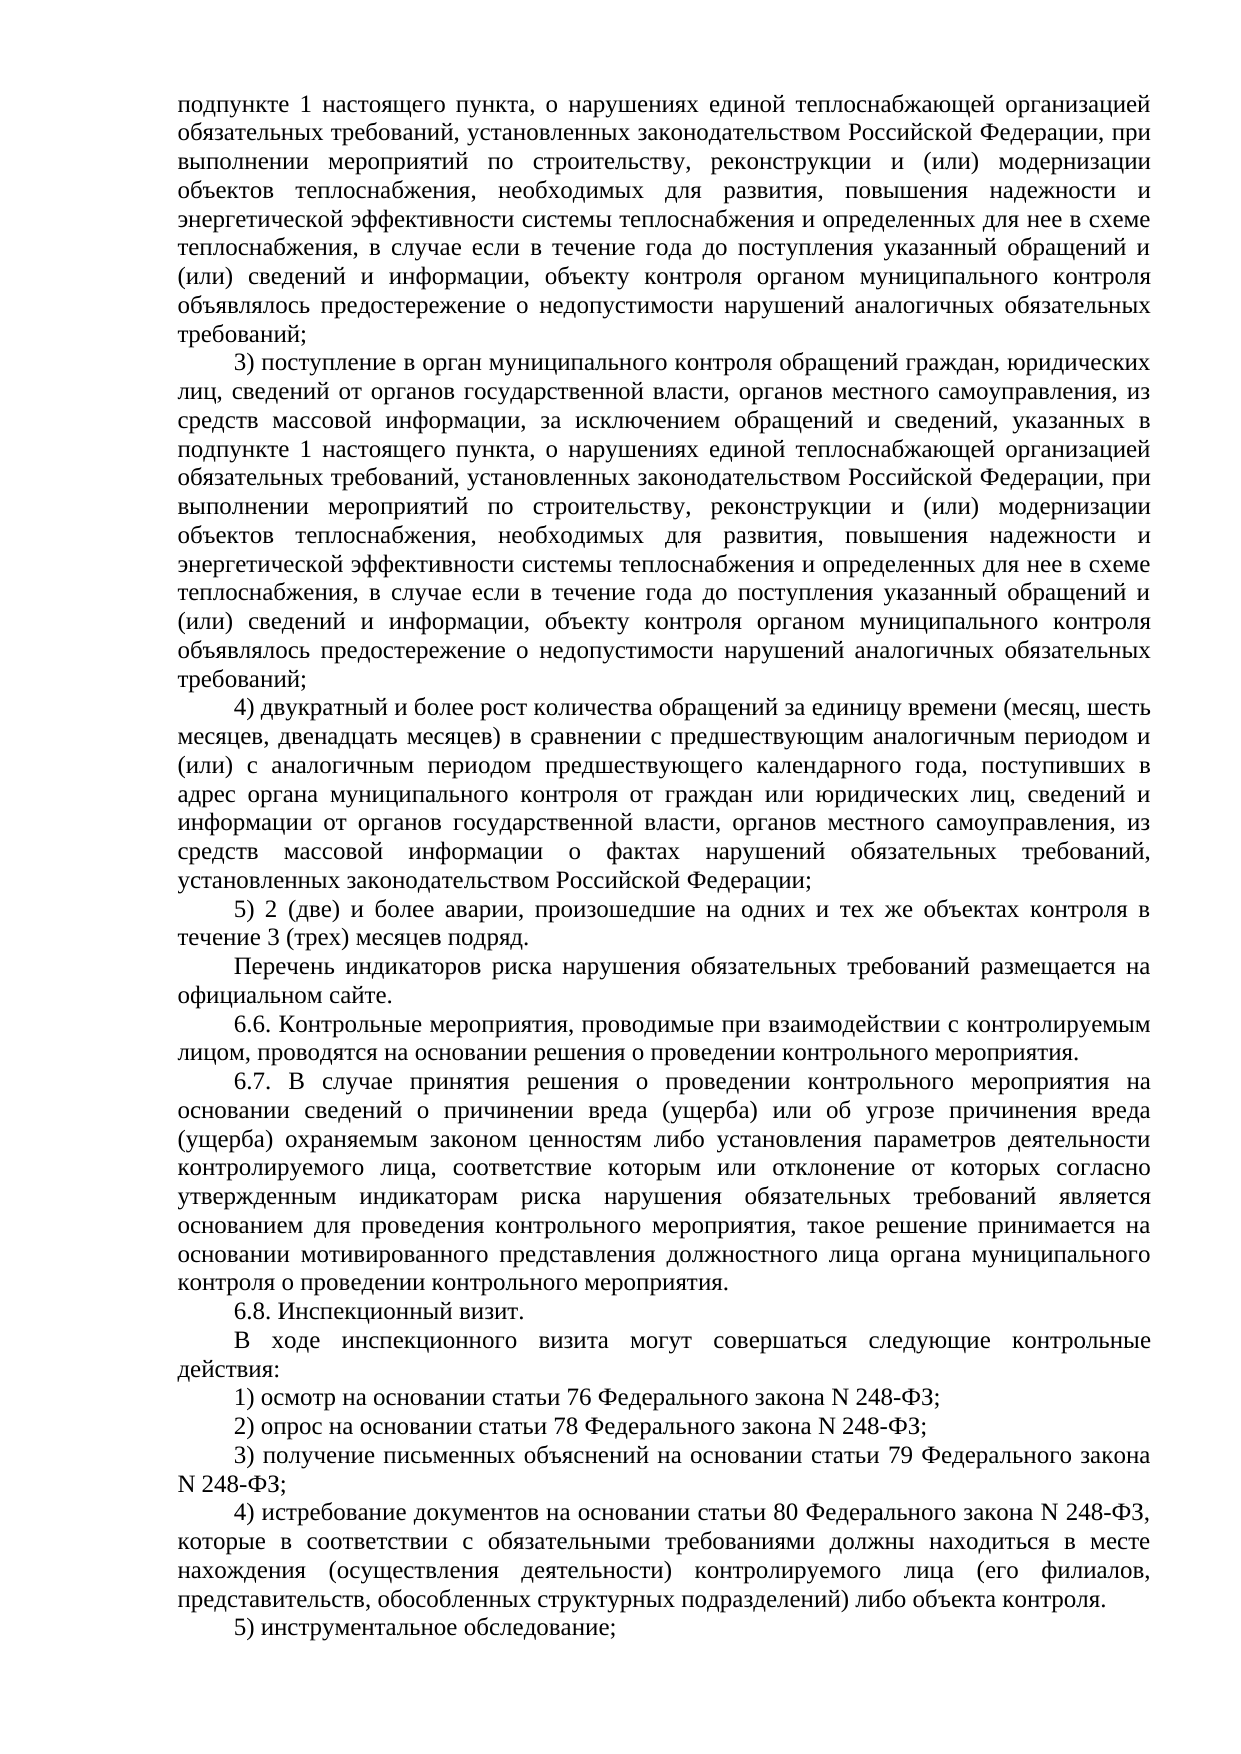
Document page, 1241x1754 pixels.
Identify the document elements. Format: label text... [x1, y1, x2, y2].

text 5) 2 (две) и более аварии, произошедшие на одних и тех же объектах контроля в течение 3 (трех) месяцев подряд. [177, 894, 1152, 951]
text 4) истребование документов на основании статьи 80 Федерального закона N 248-ФЗ, которые в соответствии с обязательными требованиями должны находиться в месте нахождения (осуществления деятельности) контролируемого лица (его филиалов, представительств, обособленных структурных подразделений) либо объекта контроля. [177, 1497, 1152, 1612]
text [177, 89, 1152, 347]
text В ходе инспекционного визита могут совершаться следующие контрольные действия: [177, 1325, 1152, 1382]
text 3) поступление в орган муниципального контроля обращений граждан, юридических лиц, сведений от органов государственной власти, органов местного самоуправления, из средств массовой информации, за исключением обращений и сведений, указанных в подпункте 1 настоящего пункта, о нарушениях единой теплоснабжающей организацией обязательных требований, установленных законодательством Российской Федерации, при выполнении мероприятий по строительству, реконструкции и (или) модернизации объектов теплоснабжения, необходимых для развития, повышения надежности и энергетической эффективности системы теплоснабжения и определенных для нее в схеме теплоснабжения, в случае если в течение года до поступления указанный обращений и (или) сведений и информации, объекту контроля органом муниципального контроля объявлялось предостережение о недопустимости нарушений аналогичных обязательных требований; [177, 347, 1152, 692]
text 5) инструментальное обследование; [177, 1612, 1152, 1641]
text 6.6. Контрольные мероприятия, проводимые при взаимодействии с контролируемым лицом, проводятся на основании решения о проведении контрольного мероприятия. [177, 1009, 1152, 1066]
text Перечень индикаторов риска нарушения обязательных требований размещается на официальном сайте. [177, 951, 1152, 1009]
text 3) получение письменных объяснений на основании статьи 79 Федерального закона N 248-ФЗ; [177, 1440, 1152, 1497]
text 6.8. Инспекционный визит. [177, 1296, 1152, 1325]
text 4) двукратный и более рост количества обращений за единицу времени (месяц, шесть месяцев, двенадцать месяцев) в сравнении с предшествующим аналогичным периодом и (или) с аналогичным периодом предшествующего календарного года, поступивших в адрес органа муниципального контроля от граждан или юридических лиц, сведений и информации от органов государственной власти, органов местного самоуправления, из средств массовой информации о фактах нарушений обязательных требований, установленных законодательством Российской Федерации; [177, 692, 1152, 894]
text 6.7. В случае принятия решения о проведении контрольного мероприятия на основании сведений о причинении вреда (ущерба) или об угрозе причинения вреда (ущерба) охраняемым законом ценностям либо установления параметров деятельности контролируемого лица, соответствие которым или отклонение от которых согласно утвержденным индикаторам риска нарушения обязательных требований является основанием для проведения контрольного мероприятия, такое решение принимается на основании мотивированного представления должностного лица органа муниципального контроля о проведении контрольного мероприятия. [177, 1066, 1152, 1296]
text 2) опрос на основании статьи 78 Федерального закона N 248-ФЗ; [177, 1411, 1152, 1440]
text 1) осмотр на основании статьи 76 Федерального закона N 248-ФЗ; [177, 1382, 1152, 1411]
